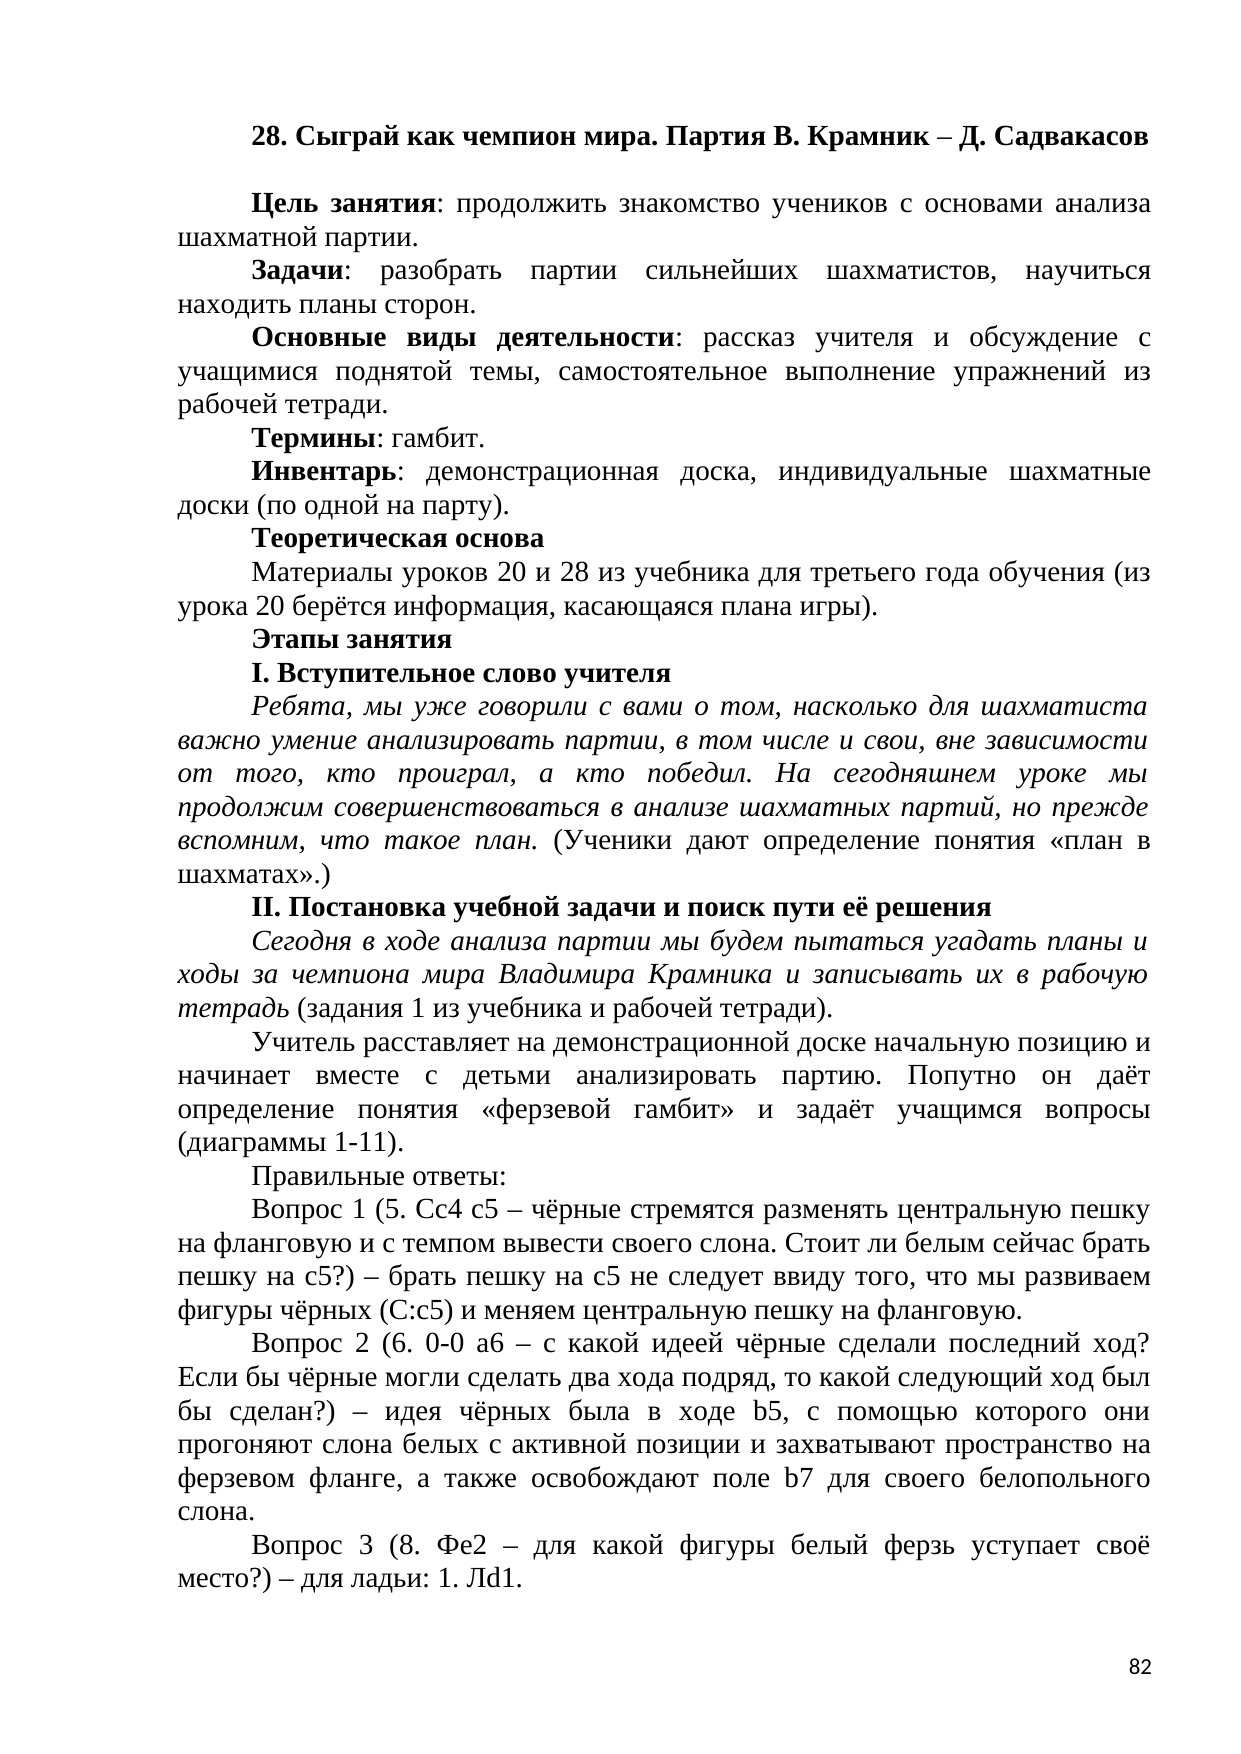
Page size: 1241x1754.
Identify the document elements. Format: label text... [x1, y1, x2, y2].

text Вопрос 1 (5. Сс4 с5 – чёрные стремятся разменять центральную пешку на фланговую и с темпом вывести своего слона. Стоит ли белым сейчас брать пешку на с5?) – брать пешку на с5 не следует ввиду того, что мы развиваем фигуры чёрных (С:с5) и меняем центральную пешку на фланговую. [177, 1191, 1152, 1326]
text Этапы занятия [177, 621, 1152, 655]
text Инвентарь: демонстрационная доска, индивидуальные шахматные доски (по одной на парту). [177, 453, 1152, 521]
text I. Вступительное слово учителя [177, 655, 1152, 688]
text Задачи: разобрать партии сильнейших шахматистов, научиться находить планы сторон. [177, 252, 1152, 319]
text II. Постановка учебной задачи и поиск пути её решения [177, 889, 1152, 923]
text Сегодня в ходе анализа партии мы будем пытаться угадать планы и ходы за чемпиона мира Владимира Крамника и записывать их в рабочую тетрадь (задания 1 из учебника и рабочей тетради). [177, 923, 1152, 1024]
text Вопрос 2 (6. 0-0 а6 – с какой идеей чёрные сделали последний ход? Если бы чёрные могли сделать два хода подряд, то какой следующий ход был бы сделан?) – идея чёрных была в ходе b5, с помощью которого они прогоняют слона белых с активной позиции и захватывают пространство на ферзевом фланге, а также освобождают поле b7 для своего белопольного слона. [177, 1326, 1152, 1527]
text Цель занятия: продолжить знакомство учеников с основами анализа шахматной партии. [177, 185, 1152, 252]
text Учитель расставляет на демонстрационной доске начальную позицию и начинает вместе с детьми анализировать партию. Попутно он даёт определение понятия «ферзевой гамбит» и задаёт учащимся вопросы (диаграммы 1-11). [177, 1024, 1152, 1158]
text Материалы уроков 20 и 28 из учебника для третьего года обучения (из урока 20 берётся информация, касающаяся плана игры). [177, 554, 1152, 621]
text Вопрос 3 (8. Фе2 – для какой фигуры белый ферзь уступает своё место?) – для ладьи: 1. Лd1. [177, 1527, 1152, 1594]
text Термины: гамбит. [177, 420, 1152, 453]
text Ребята, мы уже говорили с вами о том, насколько для шахматиста важно умение анализировать партии, в том числе и свои, вне зависимости от того, кто проиграл, а кто победил. На сегодняшнем уроке мы продолжим совершенствоваться в анализе шахматных партий, но прежде вспомним, что такое план. (Ученики дают определение понятия «план в шахматах».) [177, 688, 1152, 889]
text Основные виды деятельности: рассказ учителя и обсуждение с учащимися поднятой темы, самостоятельное выполнение упражнений из рабочей тетради. [177, 319, 1152, 420]
text Правильные ответы: [177, 1158, 1152, 1191]
text Теоретическая основа [177, 521, 1152, 554]
text 28. Сыграй как чемпион мира. Партия В. Крамник – Д. Садвакасов [177, 118, 1152, 152]
